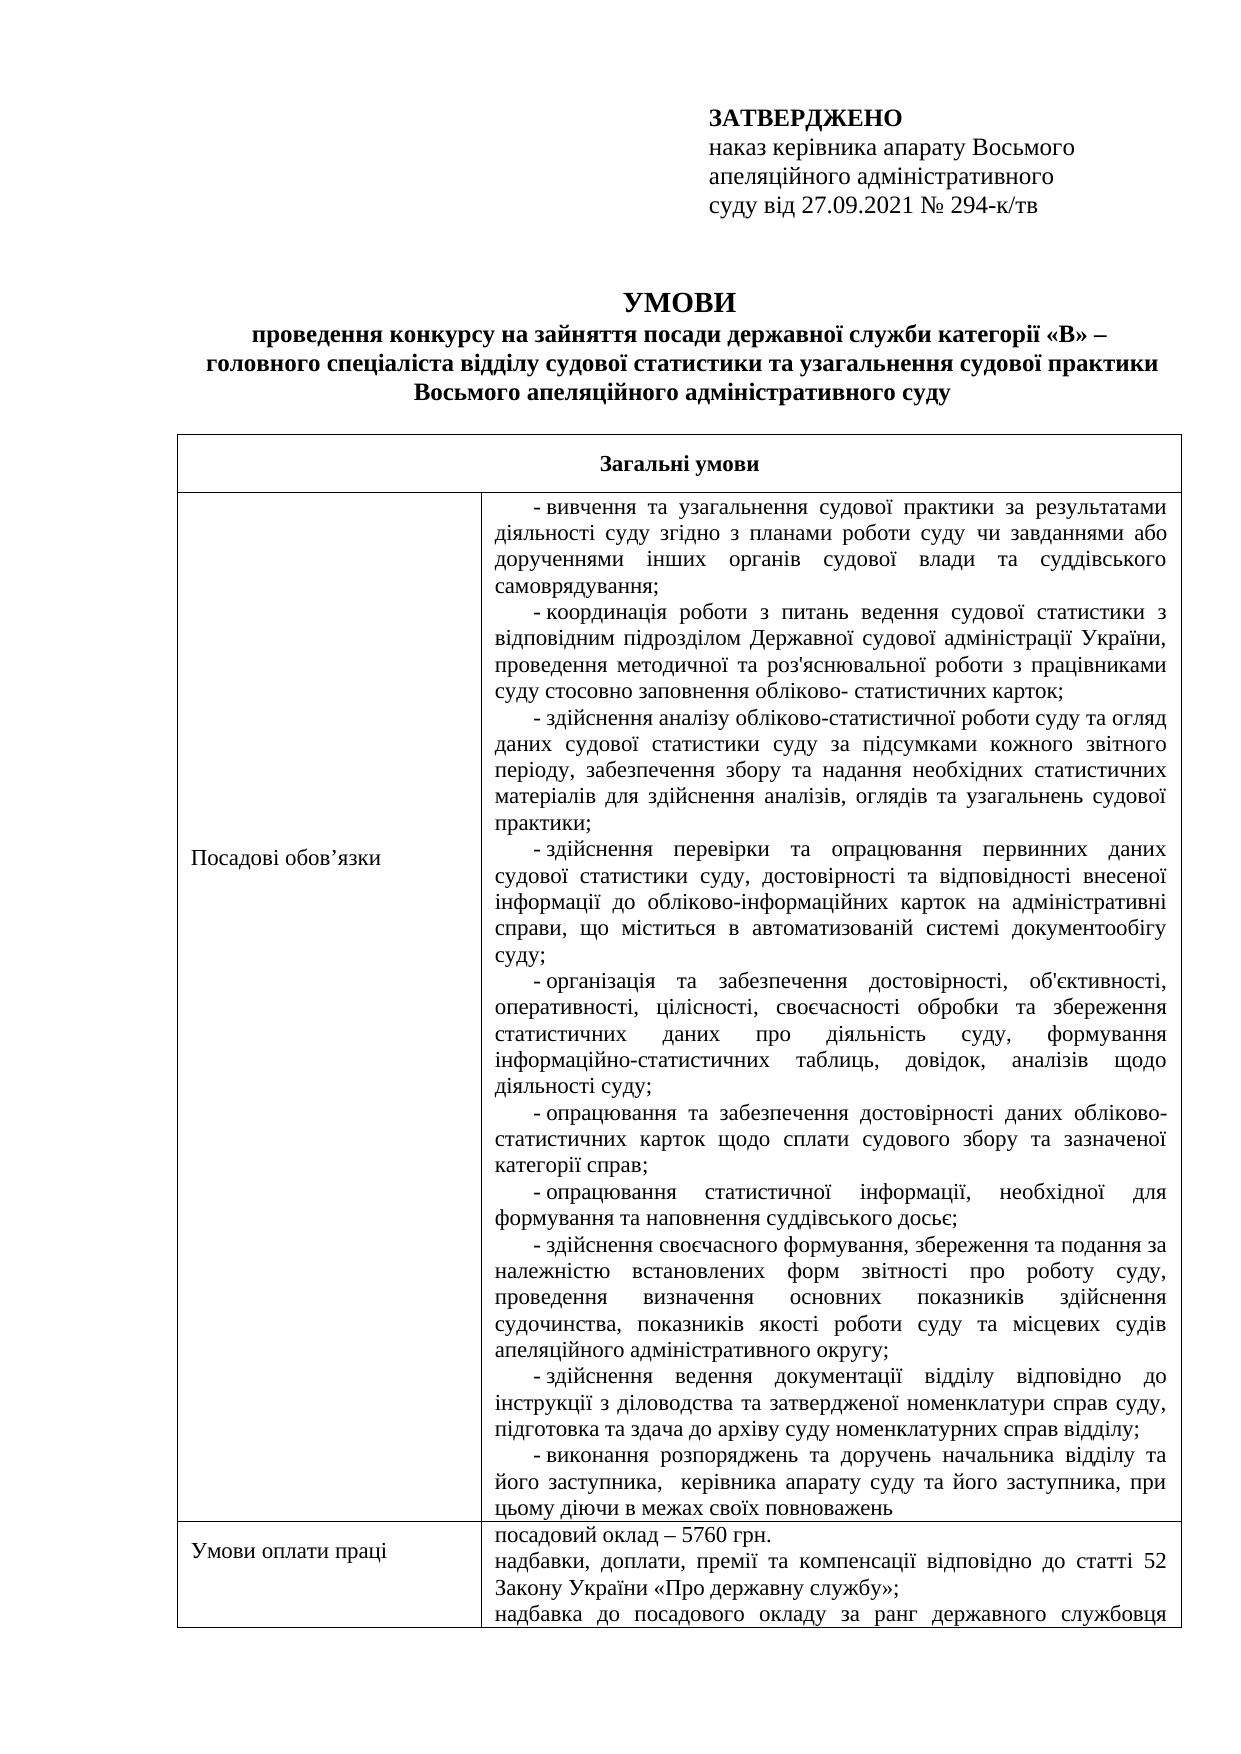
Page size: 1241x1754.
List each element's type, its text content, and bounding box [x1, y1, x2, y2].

text Восьмого апеляційного адміністративного суду [177, 377, 1181, 405]
text ЗАТВЕРДЖЕНО наказ керівника апарату Восьмого апеляційного адміністративного [709, 103, 1181, 190]
table_cell Умови оплати праці [178, 1522, 481, 1626]
table_header Загальні умови [178, 435, 1181, 492]
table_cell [482, 1522, 1181, 1626]
table_cell Посадові обов’язки [178, 493, 481, 1521]
table_cell вивчення та узагальнення судової практики за результатами діяльності суду згідно з планами роботи суду чи завданнями або дорученнями інших органів судової влади та суддівського самоврядування; координація роботи з питань ведення судової статистики з відповідним підрозділом Державної судової адміністрації України, проведення методичної та роз'яснювальної роботи з працівниками суду стосовно заповнення обліково- статистичних карток; здійснення аналізу обліково-статистичної роботи суду та огляд даних судової статистики суду за підсумками кожного звітного періоду, забезпечення збору та надання необхідних статистичних матеріалів для здійснення аналізів, оглядів та узагальнень судової практики; здійснення перевірки та опрацювання первинних даних судової статистики суду, достовірності та відповідності внесеної інформації до обліково-інформаційних карток на адміністративні справи, що міститься в автоматизованій системі документообігу суду; організація та забезпечення достовірності, об'єктивності, оперативності, цілісності, своєчасності обробки та збереження статистичних даних про діяльність суду, формування інформаційно-статистичних таблиць, довідок, аналізів щодо діяльності суду; опрацювання та забезпечення достовірності даних обліково-статистичних карток щодо сплати судового збору та зазначеної категорії справ; опрацювання статистичної інформації, необхідної для формування та наповнення суддівського досьє; здійснення своєчасного формування, збереження та подання за належністю встановлених форм звітності про роботу суду, проведення визначення основних показників здійснення судочинства, показників якості роботи суду та місцевих судів апеляційного адміністративного округу; здійснення ведення документації відділу відповідно до інструкції з діловодства та затвердженої номенклатури справ суду, підготовка та здача до архіву суду номенклатурних справ відділу; виконання розпоряджень та доручень начальника відділу та його заступника, керівника апарату суду та його заступника, при цьому діючи в межах своїх повноважень [482, 493, 1181, 1521]
text УМОВИ проведення конкурсу на зайняття посади державної служби категорії «В» – [177, 286, 1181, 348]
text головного спеціаліста відділу судової статистики та узагальнення судової практики [177, 348, 1181, 377]
text суду від 27.09.2021 № 294-к/тв [709, 190, 1181, 218]
